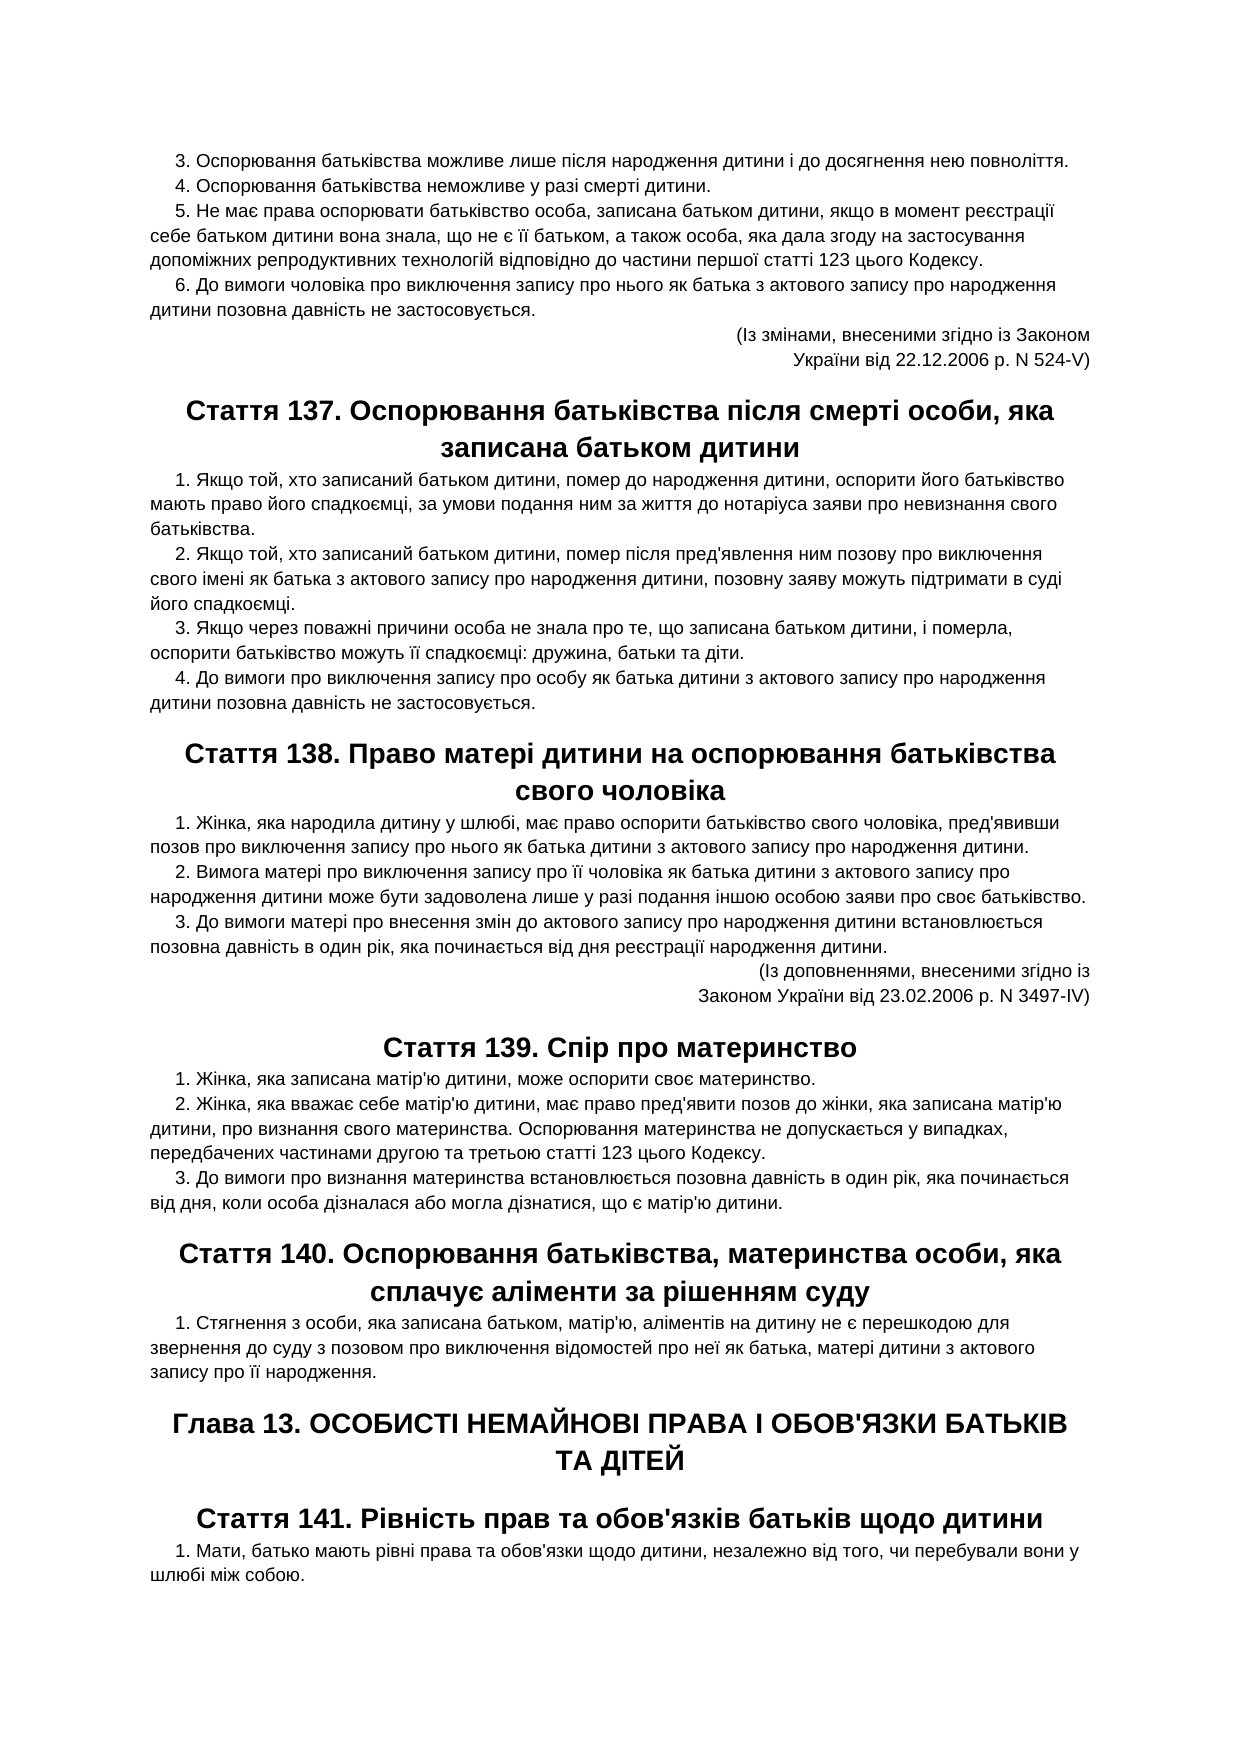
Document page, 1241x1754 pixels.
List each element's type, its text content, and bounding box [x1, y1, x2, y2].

text 1. Якщо той, хто записаний батьком дитини, помер до народження дитини, оспорити його батьківство мають право його спадкоємці, за умови подання ним за життя до нотаріуса заяви про невизнання свого батьківства. [150, 468, 1090, 539]
subtitle Стаття 137. Оспорювання батьківства після смерті особи, яка записана батьком дитини [150, 394, 1090, 463]
text 1. Мати, батько мають рівні права та обов'язки щодо дитини, незалежно від того, чи перебували вони у шлюбі між собою. [150, 1539, 1090, 1586]
text (Із доповненнями, внесеними згідно із Законом України від 23.02.2006 р. N 3497-IV) [150, 960, 1090, 1007]
text 5. Не має права оспорювати батьківство особа, записана батьком дитини, якщо в момент реєстрації себе батьком дитини вона знала, що не є її батьком, а також особа, яка дала згоду на застосування допоміжних репродуктивних технологій відповідно до частини першої статті 123 цього Кодексу. [150, 199, 1090, 271]
text 6. До вимоги чоловіка про виключення запису про нього як батька з актового запису про народження дитини позовна давність не застосовується. [150, 274, 1090, 320]
text 3. До вимоги матері про внесення змін до актового запису про народження дитини встановлюється позовна давність в один рік, яка починається від дня реєстрації народження дитини. [150, 911, 1090, 957]
text 3. Оспорювання батьківства можливе лише після народження дитини і до досягнення нею повноліття. [150, 150, 1090, 172]
text 2. Якщо той, хто записаний батьком дитини, помер після пред'явлення ним позову про виключення свого імені як батька з актового запису про народження дитини, позовну заяву можуть підтримати в суді його спадкоємці. [150, 543, 1090, 614]
text 1. Стягнення з особи, яка записана батьком, матір'ю, аліментів на дитину не є перешкодою для звернення до суду з позовом про виключення відомостей про неї як батька, матері дитини з актового запису про її народження. [150, 1312, 1090, 1383]
text (Із змінами, внесеними згідно із Законом України від 22.12.2006 р. N 524-V) [150, 323, 1090, 370]
text 2. Вимога матері про виключення запису про її чоловіка як батька дитини з актового запису про народження дитини може бути задоволена лише у разі подання іншою особою заяви про своє батьківство. [150, 861, 1090, 907]
subtitle Стаття 140. Оспорювання батьківства, материнства особи, яка сплачує аліменти за рішенням суду [150, 1237, 1090, 1307]
subtitle Стаття 138. Право матері дитини на оспорювання батьківства свого чоловіка [150, 737, 1090, 807]
subtitle Стаття 141. Рівність прав та обов'язків батьків щодо дитини [150, 1502, 1090, 1534]
text 3. До вимоги про визнання материнства встановлюється позовна давність в один рік, яка починається від дня, коли особа дізналася або могла дізнатися, що є матір'ю дитини. [150, 1167, 1090, 1213]
text 1. Жінка, яка записана матір'ю дитини, може оспорити своє материнство. [150, 1068, 1090, 1089]
text 4. До вимоги про виключення запису про особу як батька дитини з актового запису про народження дитини позовна давність не застосовується. [150, 667, 1090, 713]
text 3. Якщо через поважні причини особа не знала про те, що записана батьком дитини, і померла, оспорити батьківство можуть її спадкоємці: дружина, батьки та діти. [150, 617, 1090, 663]
subtitle Глава 13. ОСОБИСТІ НЕМАЙНОВІ ПРАВА І ОБОВ'ЯЗКИ БАТЬКІВ ТА ДІТЕЙ [150, 1407, 1090, 1477]
text 1. Жінка, яка народила дитину у шлюбі, має право оспорити батьківство свого чоловіка, пред'явивши позов про виключення запису про нього як батька дитини з актового запису про народження дитини. [150, 811, 1090, 858]
text 2. Жінка, яка вважає себе матір'ю дитини, має право пред'явити позов до жінки, яка записана матір'ю дитини, про визнання свого материнства. Оспорювання материнства не допускається у випадках, передбачених частинами другою та третьою статті 123 цього Кодексу. [150, 1093, 1090, 1164]
subtitle Стаття 139. Спір про материнство [150, 1031, 1090, 1063]
text 4. Оспорювання батьківства неможливе у разі смерті дитини. [150, 175, 1090, 196]
